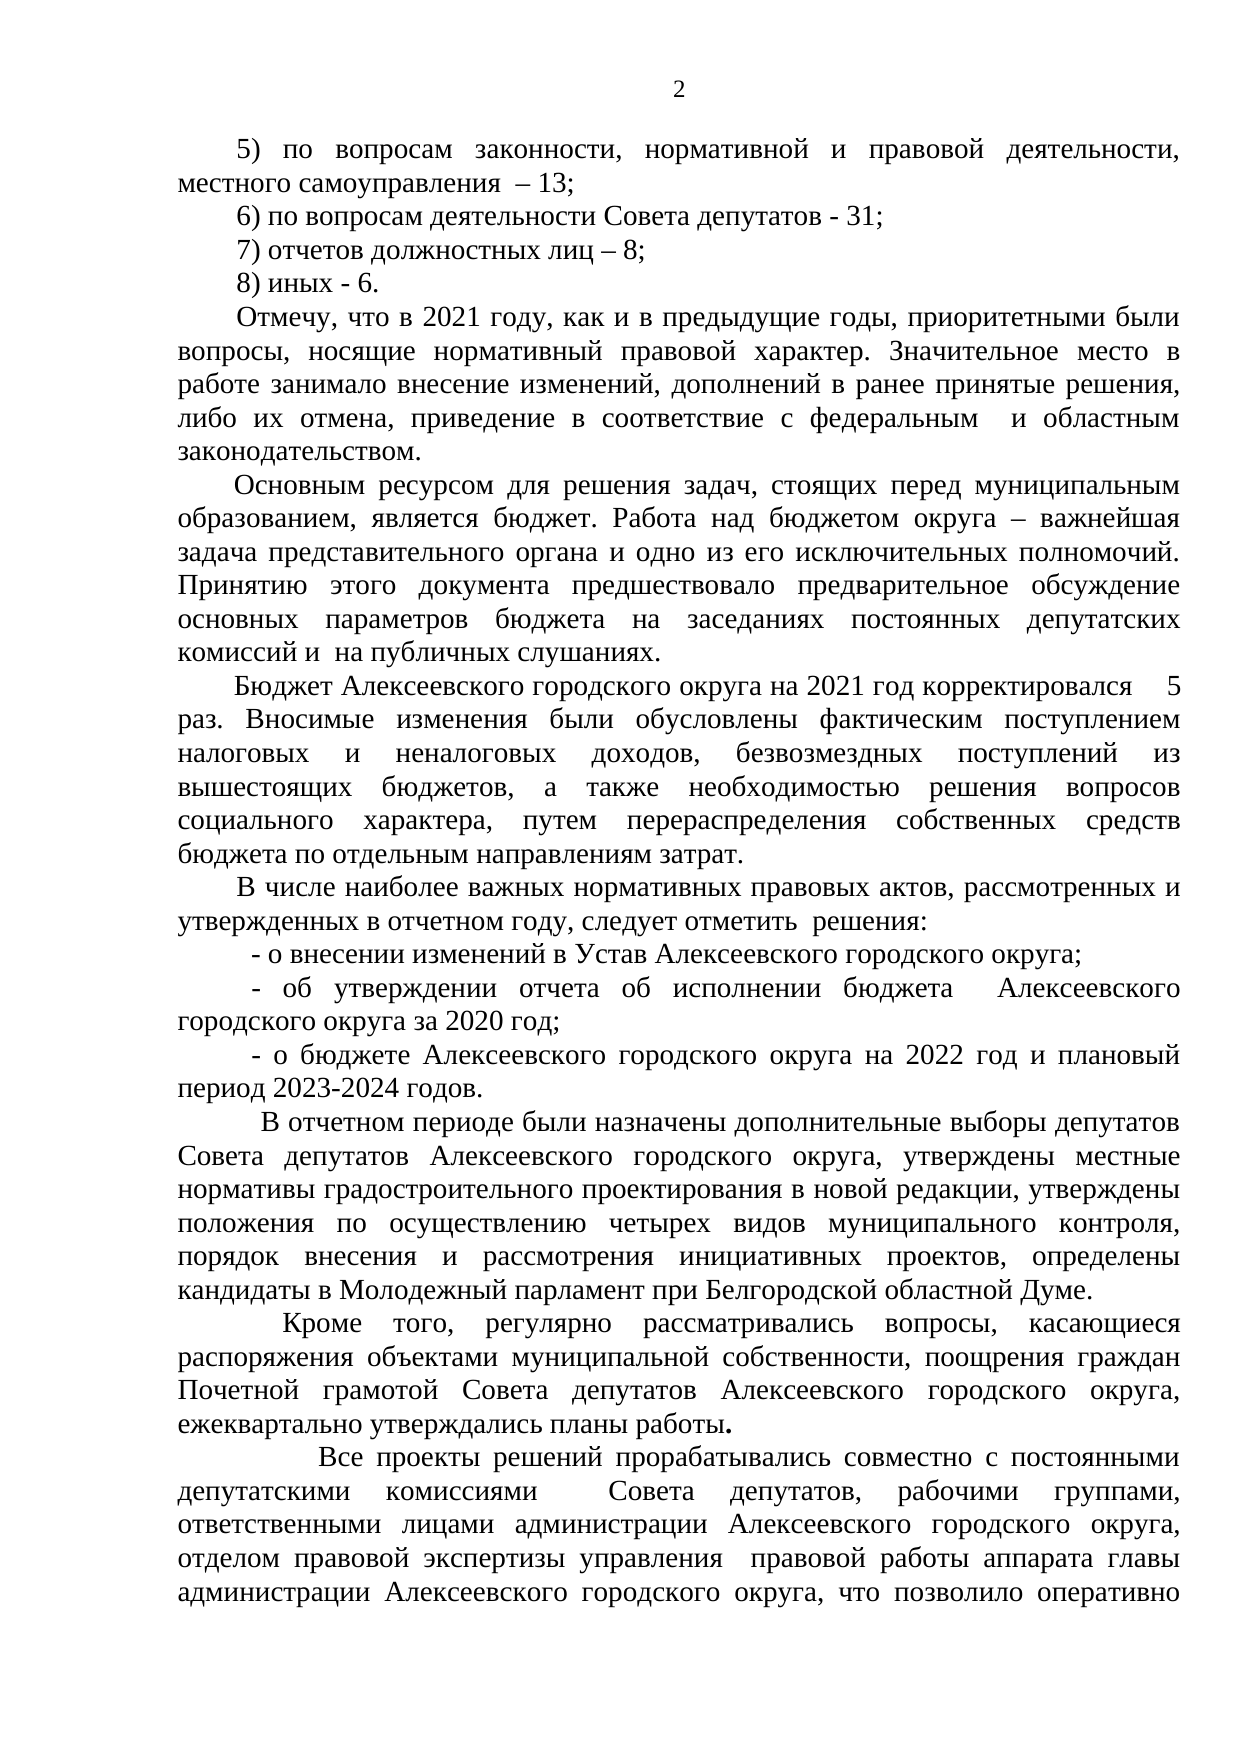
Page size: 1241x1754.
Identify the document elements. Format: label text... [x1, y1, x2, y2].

text Бюджет Алексеевского городского округа на 2021 год корректировался 5 раз. Вносимые изменения были обусловлены фактическим поступлением налоговых и неналоговых доходов, безвозмездных поступлений из вышестоящих бюджетов, а также необходимостью решения вопросов социального характера, путем перераспределения собственных средств бюджета по отдельным направлениям затрат. [177, 668, 1181, 869]
text 8) иных - 6. [177, 266, 1181, 299]
text Отмечу, что в 2021 году, как и в предыдущие годы, приоритетными были вопросы, носящие нормативный правовой характер. Значительное место в работе занимало внесение изменений, дополнений в ранее принятые решения, либо их отмена, приведение в соответствие с федеральным и областным законодательством. [177, 299, 1181, 467]
text В числе наиболее важных нормативных правовых актов, рассмотренных и утвержденных в отчетном году, следует отметить решения: [177, 869, 1181, 936]
text 6) по вопросам деятельности Совета депутатов - 31; [177, 198, 1181, 232]
text - о бюджете Алексеевского городского округа на 2022 год и плановый период 2023-2024 годов. [177, 1037, 1181, 1104]
text Основным ресурсом для решения задач, стоящих перед муниципальным образованием, является бюджет. Работа над бюджетом округа – важнейшая задача представительного органа и одно из его исключительных полномочий. Принятию этого документа предшествовало предварительное обсуждение основных параметров бюджета на заседаниях постоянных депутатских комиссий и на публичных слушаниях. [177, 467, 1181, 668]
text В отчетном периоде были назначены дополнительные выборы депутатов Совета депутатов Алексеевского городского округа, утверждены местные нормативы градостроительного проектирования в новой редакции, утверждены положения по осуществлению четырех видов муниципального контроля, порядок внесения и рассмотрения инициативных проектов, определены кандидаты в Молодежный парламент при Белгородской областной Думе. [177, 1104, 1181, 1305]
text Кроме того, регулярно рассматривались вопросы, касающиеся распоряжения объектами муниципальной собственности, поощрения граждан Почетной грамотой Совета депутатов Алексеевского городского округа, ежеквартально утверждались планы работы. [177, 1305, 1181, 1439]
text 7) отчетов должностных лиц – 8; [177, 232, 1181, 266]
text - о внесении изменений в Устав Алексеевского городского округа; [177, 936, 1181, 970]
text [177, 1439, 1181, 1607]
text - об утверждении отчета об исполнении бюджета Алексеевского городского округа за 2020 год; [177, 970, 1181, 1037]
text 5) по вопросам законности, нормативной и правовой деятельности, местного самоуправления – 13; [177, 131, 1181, 198]
